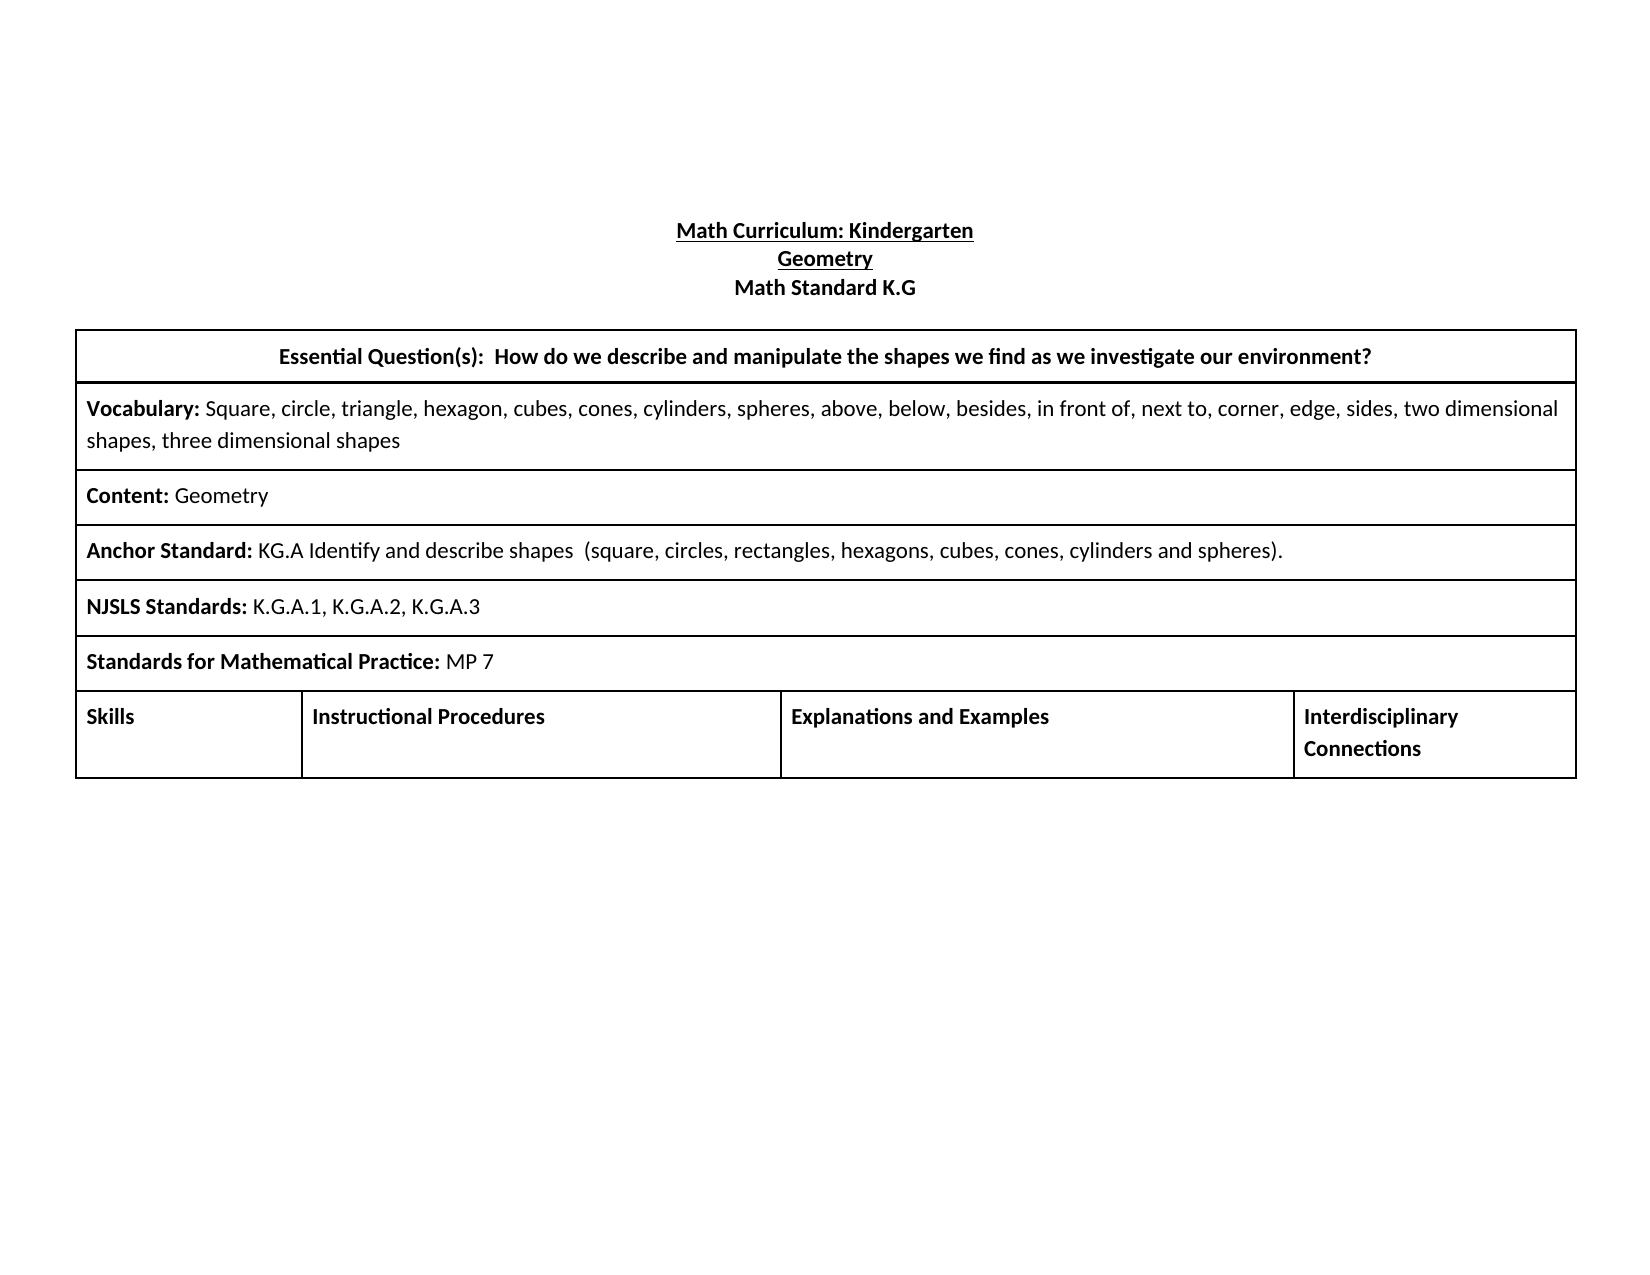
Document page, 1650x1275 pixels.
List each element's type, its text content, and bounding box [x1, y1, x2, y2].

table_cell Anchor Standard: KG.A Identify and describe shapes (square, circles, rectangles, hexagons, cubes, cones, cylinders and spheres). [77, 526, 1575, 579]
table_cell Interdisciplinary Connections [1295, 692, 1575, 777]
table_cell Standards for Mathematical Practice: MP 7 [77, 637, 1575, 690]
table_cell Skills [77, 692, 301, 777]
table_cell Explanations and Examples [782, 692, 1293, 777]
text Geometry [75, 244, 1575, 273]
table_cell Content: Geometry [77, 471, 1575, 524]
table_cell Vocabulary: Square, circle, triangle, hexagon, cubes, cones, cylinders, spheres, above, below, besides, in front of, next to, corner, edge, sides, two dimensional shapes, three dimensional shapes [77, 384, 1575, 469]
text Math Curriculum: Kindergarten [75, 217, 1575, 244]
table_cell NJSLS Standards: K.G.A.1, K.G.A.2, K.G.A.3 [77, 581, 1575, 634]
text Math Standard K.G [75, 273, 1575, 301]
table_cell Instructional Procedures [303, 692, 780, 777]
table_header Essential Question(s): How do we describe and manipulate the shapes we find as we investigate our environment? [77, 331, 1575, 381]
